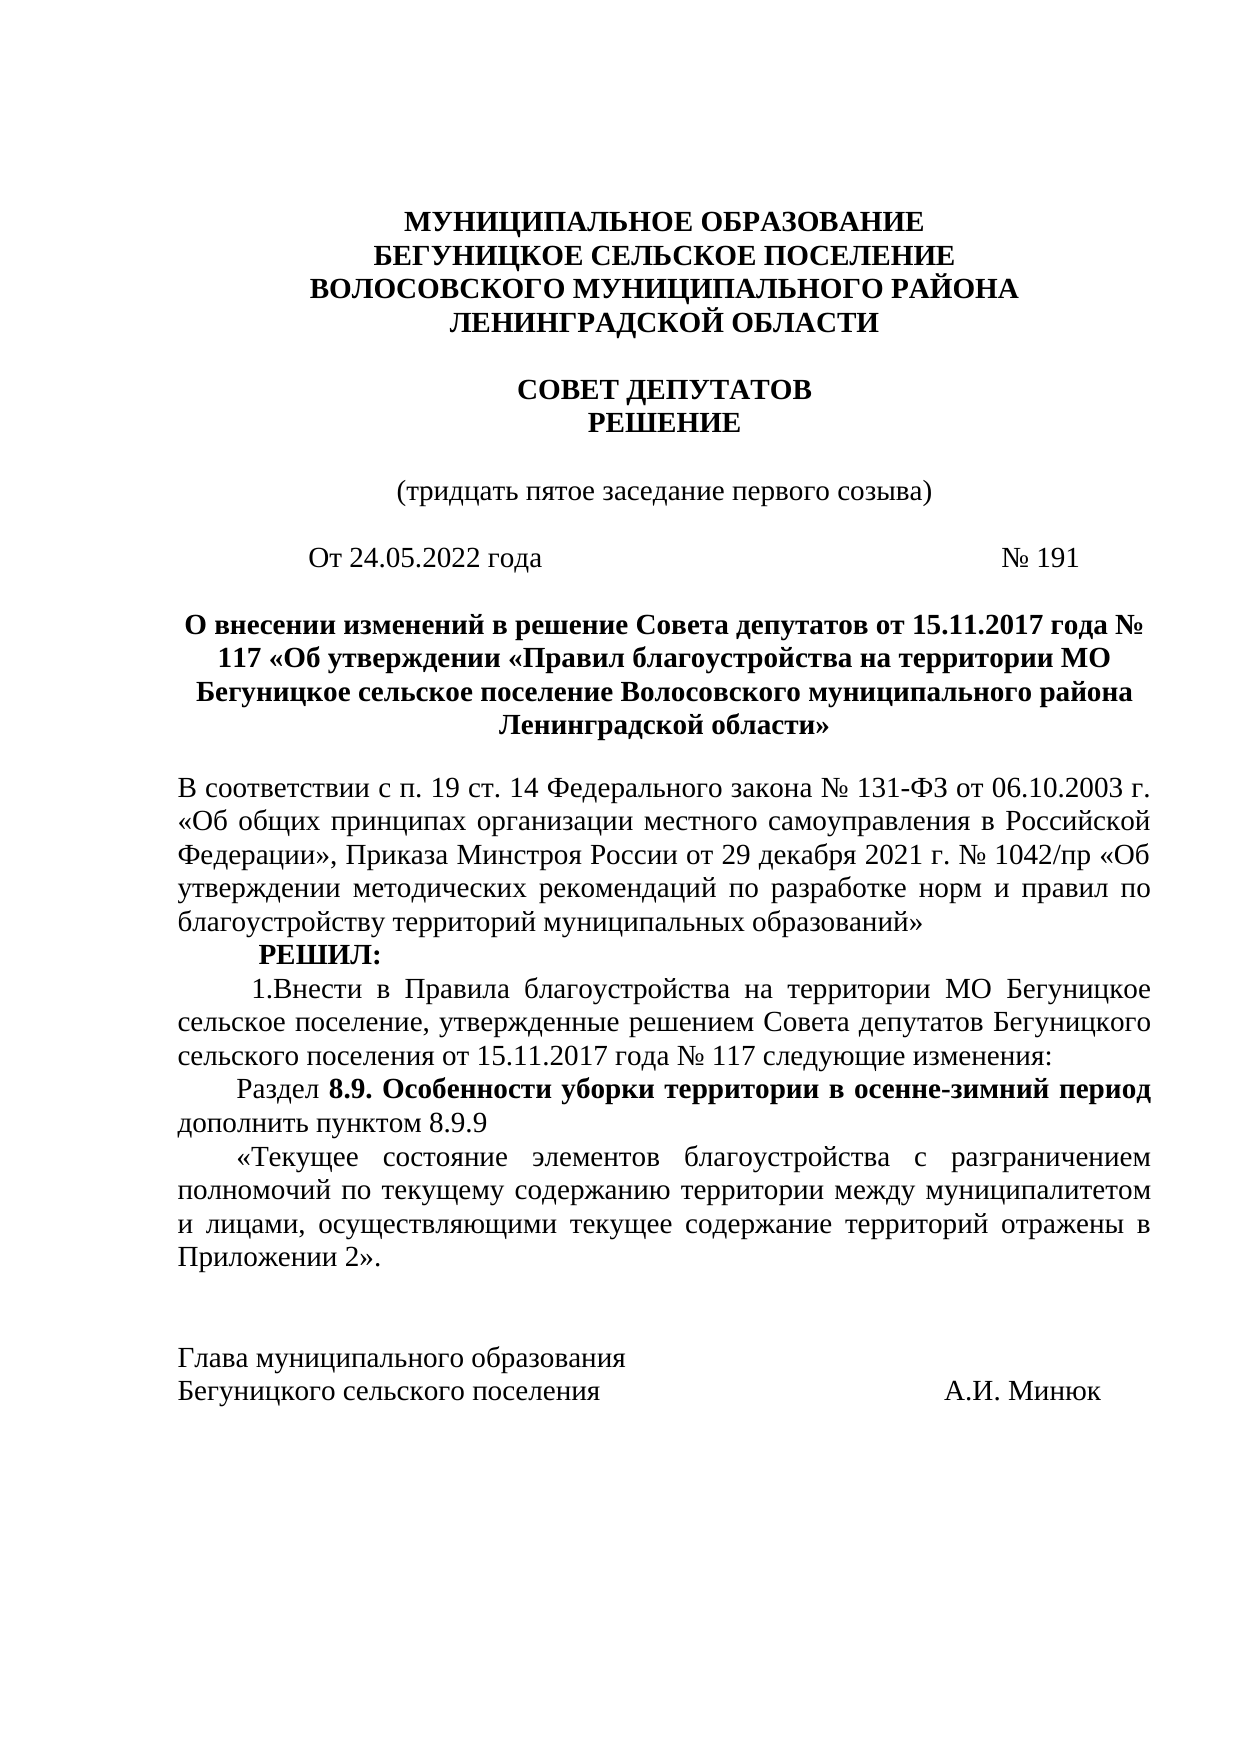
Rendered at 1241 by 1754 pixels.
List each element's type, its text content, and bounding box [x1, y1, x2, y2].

text О внесении изменений в решение Совета депутатов от 15.11.2017 года № 117 «Об утверждении «Правил благоустройства на территории МО Бегуницкое сельское поселение Волосовского муниципального района Ленинградской области» [177, 607, 1152, 741]
text Раздел 8.9. Особенности уборки территории в осенне-зимний период дополнить пунктом 8.9.9 [177, 1072, 1152, 1139]
list МУНИЦИПАЛЬНОЕ ОБРАЗОВАНИЕ [177, 204, 1152, 238]
text От 24.05.2022 года № 191 [236, 540, 1152, 573]
text СОВЕТ ДЕПУТАТОВ [177, 372, 1152, 406]
text 1.Внести в Правила благоустройства на территории МО Бегуницкое сельское поселение, утвержденные решением Совета депутатов Бегуницкого сельского поселения от 15.11.2017 года № 117 следующие изменения: [177, 971, 1152, 1072]
text РЕШИЛ: [177, 937, 1152, 971]
text ЛЕНИНГРАДСКОЙ ОБЛАСТИ [177, 305, 1152, 338]
text РЕШЕНИЕ [177, 406, 1152, 439]
text «Текущее состояние элементов благоустройства с разграничением полномочий по текущему содержанию территории между муниципалитетом и лицами, осуществляющими текущее содержание территорий отражены в Приложении 2». [177, 1139, 1152, 1273]
text Глава муниципального образования [177, 1340, 1146, 1373]
subtitle В соответствии с п. 19 ст. 14 Федерального закона № 131-ФЗ от 06.10.2003 г. «Об общих принципах организации местного самоуправления в Российской Федерации», Приказа Минстроя России от 29 декабря 2021 г. № 1042/пр «Об утверждении методических рекомендаций по разработке норм и правил по благоустройству территорий муниципальных образований» [177, 770, 1152, 937]
text БЕГУНИЦКОЕ СЕЛЬСКОЕ ПОСЕЛЕНИЕ ВОЛОСОВСКОГО МУНИЦИПАЛЬНОГО РАЙОНА [177, 238, 1152, 305]
text Бегуницкого сельского поселения А.И. Минюк [177, 1373, 1146, 1407]
text (тридцать пятое заседание первого созыва) [177, 473, 1152, 506]
